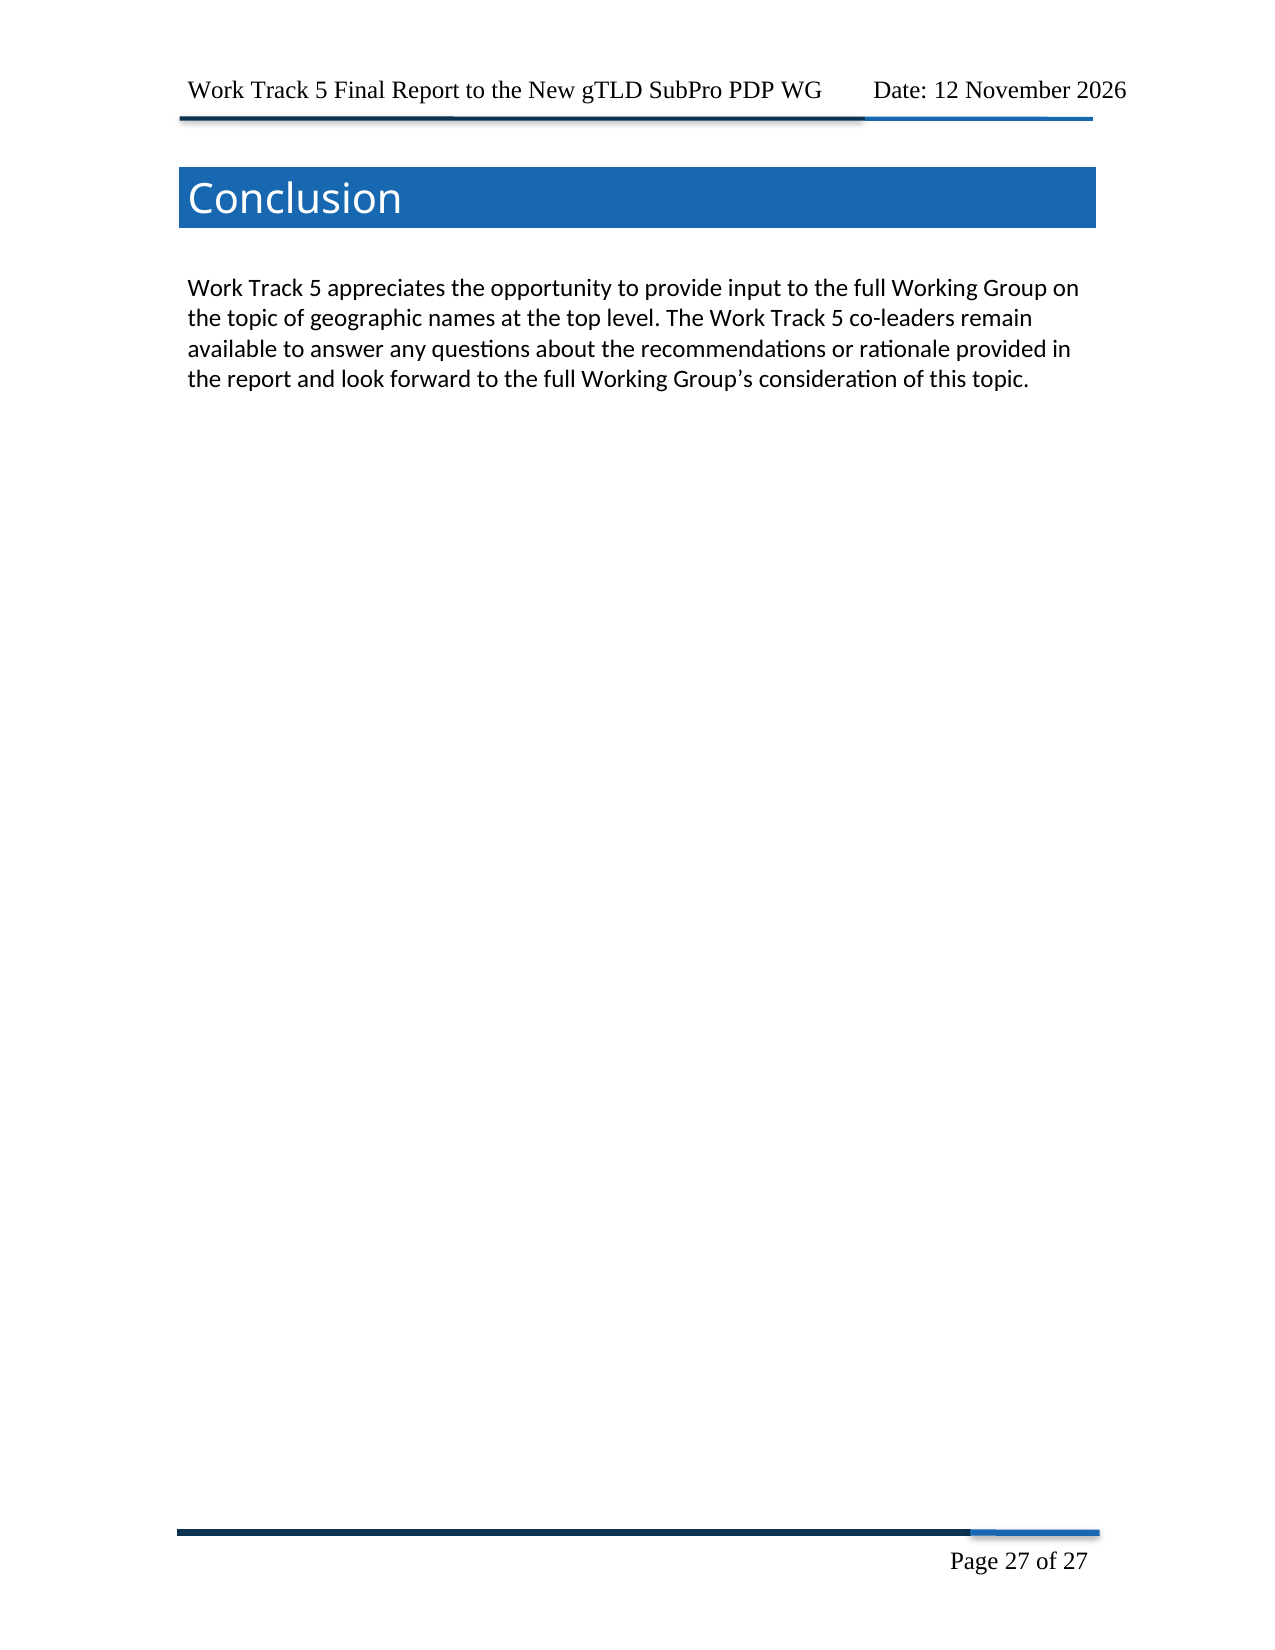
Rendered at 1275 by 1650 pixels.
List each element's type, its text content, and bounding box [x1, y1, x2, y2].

text Work Track 5 appreciates the opportunity to provide input to the full Working Group on the topic of geographic names at the top level. The Work Track 5 co-leaders remain available to answer any questions about the recommendations or rationale provided in the report and look forward to the full Working Group’s consideration of this topic. [187, 272, 1088, 394]
subtitle Conclusion [179, 167, 1096, 228]
